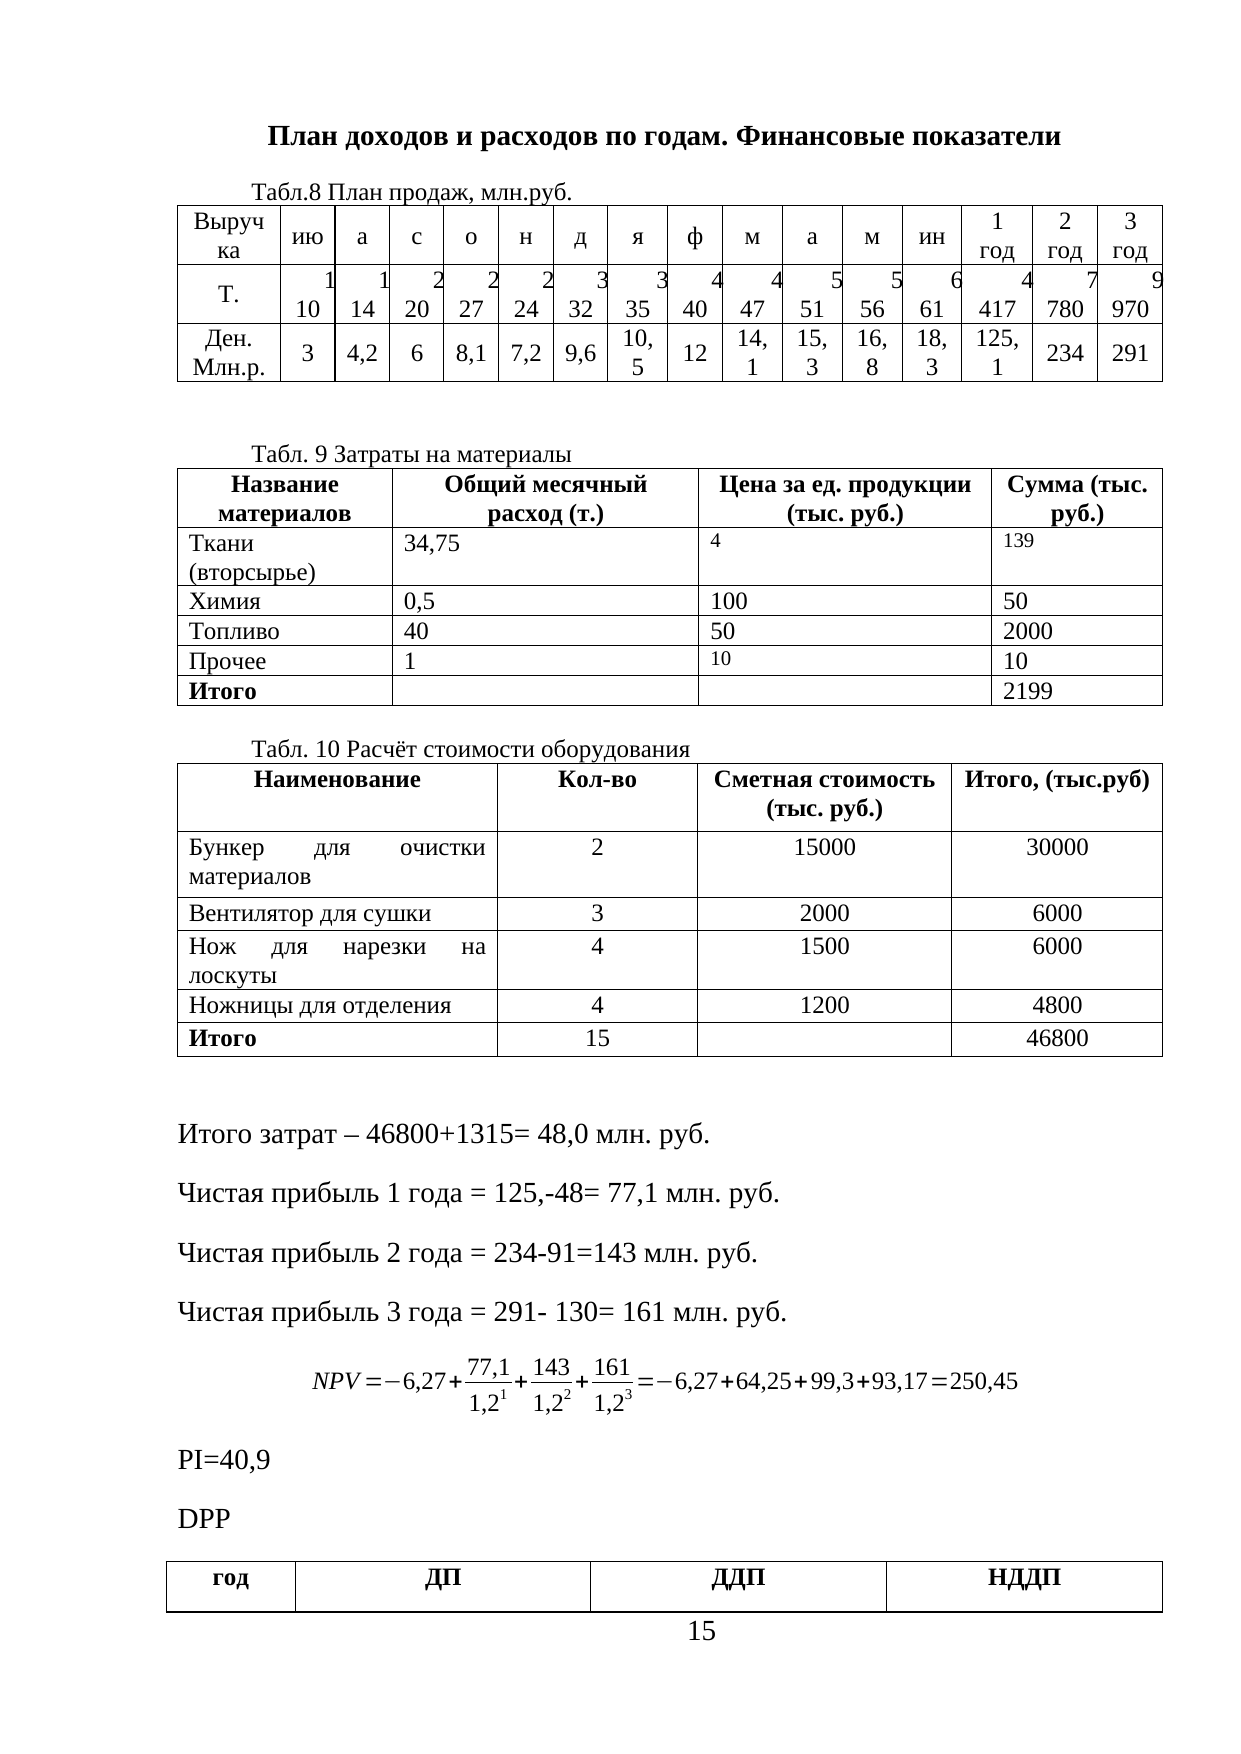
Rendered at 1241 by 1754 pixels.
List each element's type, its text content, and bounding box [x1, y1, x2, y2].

table_cell 234 [1033, 324, 1097, 381]
table_header ию [281, 206, 334, 264]
table_cell 227 [444, 265, 498, 322]
table_cell 2199 [992, 676, 1162, 704]
table_header а [783, 206, 842, 264]
table_cell 10 [699, 646, 991, 675]
table_cell 16,8 [843, 324, 902, 381]
table_cell 6 [390, 324, 443, 381]
table_header Название материалов [178, 469, 392, 527]
table_cell 2000 [992, 616, 1162, 645]
text Чистая прибыль 1 года = 125,-48= 77,1 млн. руб. [177, 1176, 1152, 1209]
table_header Общий месячный расход (т.) [393, 469, 698, 527]
table_cell 9,6 [554, 324, 607, 381]
text Табл. 10 Расчёт стоимости оборудования [177, 734, 1152, 763]
table_cell 4 [498, 931, 697, 989]
table_cell Топливо [178, 616, 392, 645]
table_cell 6000 [952, 931, 1162, 989]
table_header с [390, 206, 443, 264]
table_header Кол-во [498, 764, 697, 831]
text Итого затрат – 46800+1315= 48,0 млн. руб. [177, 1116, 1152, 1150]
table_cell 556 [843, 265, 902, 322]
table_cell 2 [498, 832, 697, 897]
text Табл. 9 Затраты на материалы [177, 439, 1152, 468]
table_header 2 год [1033, 206, 1097, 264]
table_cell 4417 [962, 265, 1032, 322]
table_cell 4800 [952, 990, 1162, 1022]
table_header ДДП [591, 1562, 886, 1611]
table_header ДП [296, 1562, 590, 1611]
table_header год [167, 1562, 295, 1611]
table_cell 220 [390, 265, 443, 322]
table_cell 15 [498, 1023, 697, 1056]
table_cell Итого [178, 1023, 497, 1056]
table_cell 125,1 [962, 324, 1032, 381]
table_cell 3 [281, 324, 334, 381]
table_header 1 год [962, 206, 1032, 264]
table_cell 4 [699, 528, 991, 585]
table_cell 15,3 [783, 324, 842, 381]
table_cell Прочее [178, 646, 392, 675]
table_cell 7780 [1033, 265, 1097, 322]
table_cell 50 [699, 616, 991, 645]
table_cell 6000 [952, 898, 1162, 930]
table_cell 4 [498, 990, 697, 1022]
table_header ф [668, 206, 722, 264]
table_header я [608, 206, 667, 264]
table_cell 12 [668, 324, 722, 381]
table_header 3 год [1098, 206, 1162, 264]
table_cell Химия [178, 586, 392, 615]
table_cell 1500 [698, 931, 951, 989]
table_cell 661 [903, 265, 961, 322]
table_cell 551 [783, 265, 842, 322]
table_header о [444, 206, 498, 264]
text Табл.8 План продаж, млн.руб. [177, 177, 1152, 205]
table_cell Ткани (вторсырье) [178, 528, 392, 585]
table_cell 100 [699, 586, 991, 615]
table_cell Бункер для очистки материалов [178, 832, 497, 897]
text PI=40,9 [177, 1442, 1152, 1476]
table_header Сумма (тыс. руб.) [992, 469, 1162, 527]
table_header м [843, 206, 902, 264]
table_cell 224 [499, 265, 553, 322]
table_cell Т. [178, 265, 280, 322]
table_cell 447 [723, 265, 782, 322]
table_cell 34,75 [393, 528, 698, 585]
table_header м [723, 206, 782, 264]
table_cell Вентилятор для сушки [178, 898, 497, 930]
table_cell [699, 676, 991, 704]
table_cell 440 [668, 265, 722, 322]
table_cell 7,2 [499, 324, 553, 381]
table_cell Ден. Млн.р. [178, 324, 280, 381]
table_header н [499, 206, 553, 264]
table_cell Итого [178, 676, 392, 704]
text Чистая прибыль 3 года = 291- 130= 161 млн. руб. [177, 1294, 1152, 1328]
table_cell 1200 [698, 990, 951, 1022]
table_cell 2000 [698, 898, 951, 930]
table_cell 50 [992, 586, 1162, 615]
table_cell [393, 676, 698, 704]
table_cell 335 [608, 265, 667, 322]
table_cell 9970 [1098, 265, 1162, 322]
table_cell 30000 [952, 832, 1162, 897]
table_cell [698, 1023, 951, 1056]
table_cell 1 [393, 646, 698, 675]
table_cell 0,5 [393, 586, 698, 615]
table_header ин [903, 206, 961, 264]
table_cell 332 [554, 265, 607, 322]
table_header а [336, 206, 389, 264]
table_cell 8,1 [444, 324, 498, 381]
table_cell 291 [1098, 324, 1162, 381]
table_header Выручка [178, 206, 280, 264]
table_header Сметная стоимость (тыс. руб.) [698, 764, 951, 831]
text Чистая прибыль 2 года = 234-91=143 млн. руб. [177, 1235, 1152, 1268]
table_cell 14,1 [723, 324, 782, 381]
text DPP [177, 1501, 1152, 1535]
table_header Итого, (тыс.руб) [952, 764, 1162, 831]
table_cell Нож для нарезки на лоскуты [178, 931, 497, 989]
table_cell 40 [393, 616, 698, 645]
subtitle План доходов и расходов по годам. Финансовые показатели [177, 118, 1152, 152]
table_cell 114 [336, 265, 389, 322]
table_header НДДП [887, 1562, 1162, 1611]
table_header Наименование [178, 764, 497, 831]
table_cell 10 [992, 646, 1162, 675]
table_cell 4,2 [336, 324, 389, 381]
table_header д [554, 206, 607, 264]
table_header Цена за ед. продукции (тыс. руб.) [699, 469, 991, 527]
table_cell 139 [992, 528, 1162, 585]
table_cell 110 [281, 265, 334, 322]
table_cell 10,5 [608, 324, 667, 381]
table_cell 3 [498, 898, 697, 930]
table_cell 46800 [952, 1023, 1162, 1056]
table_cell 15000 [698, 832, 951, 897]
table_cell 18,3 [903, 324, 961, 381]
table_cell Ножницы для отделения [178, 990, 497, 1022]
